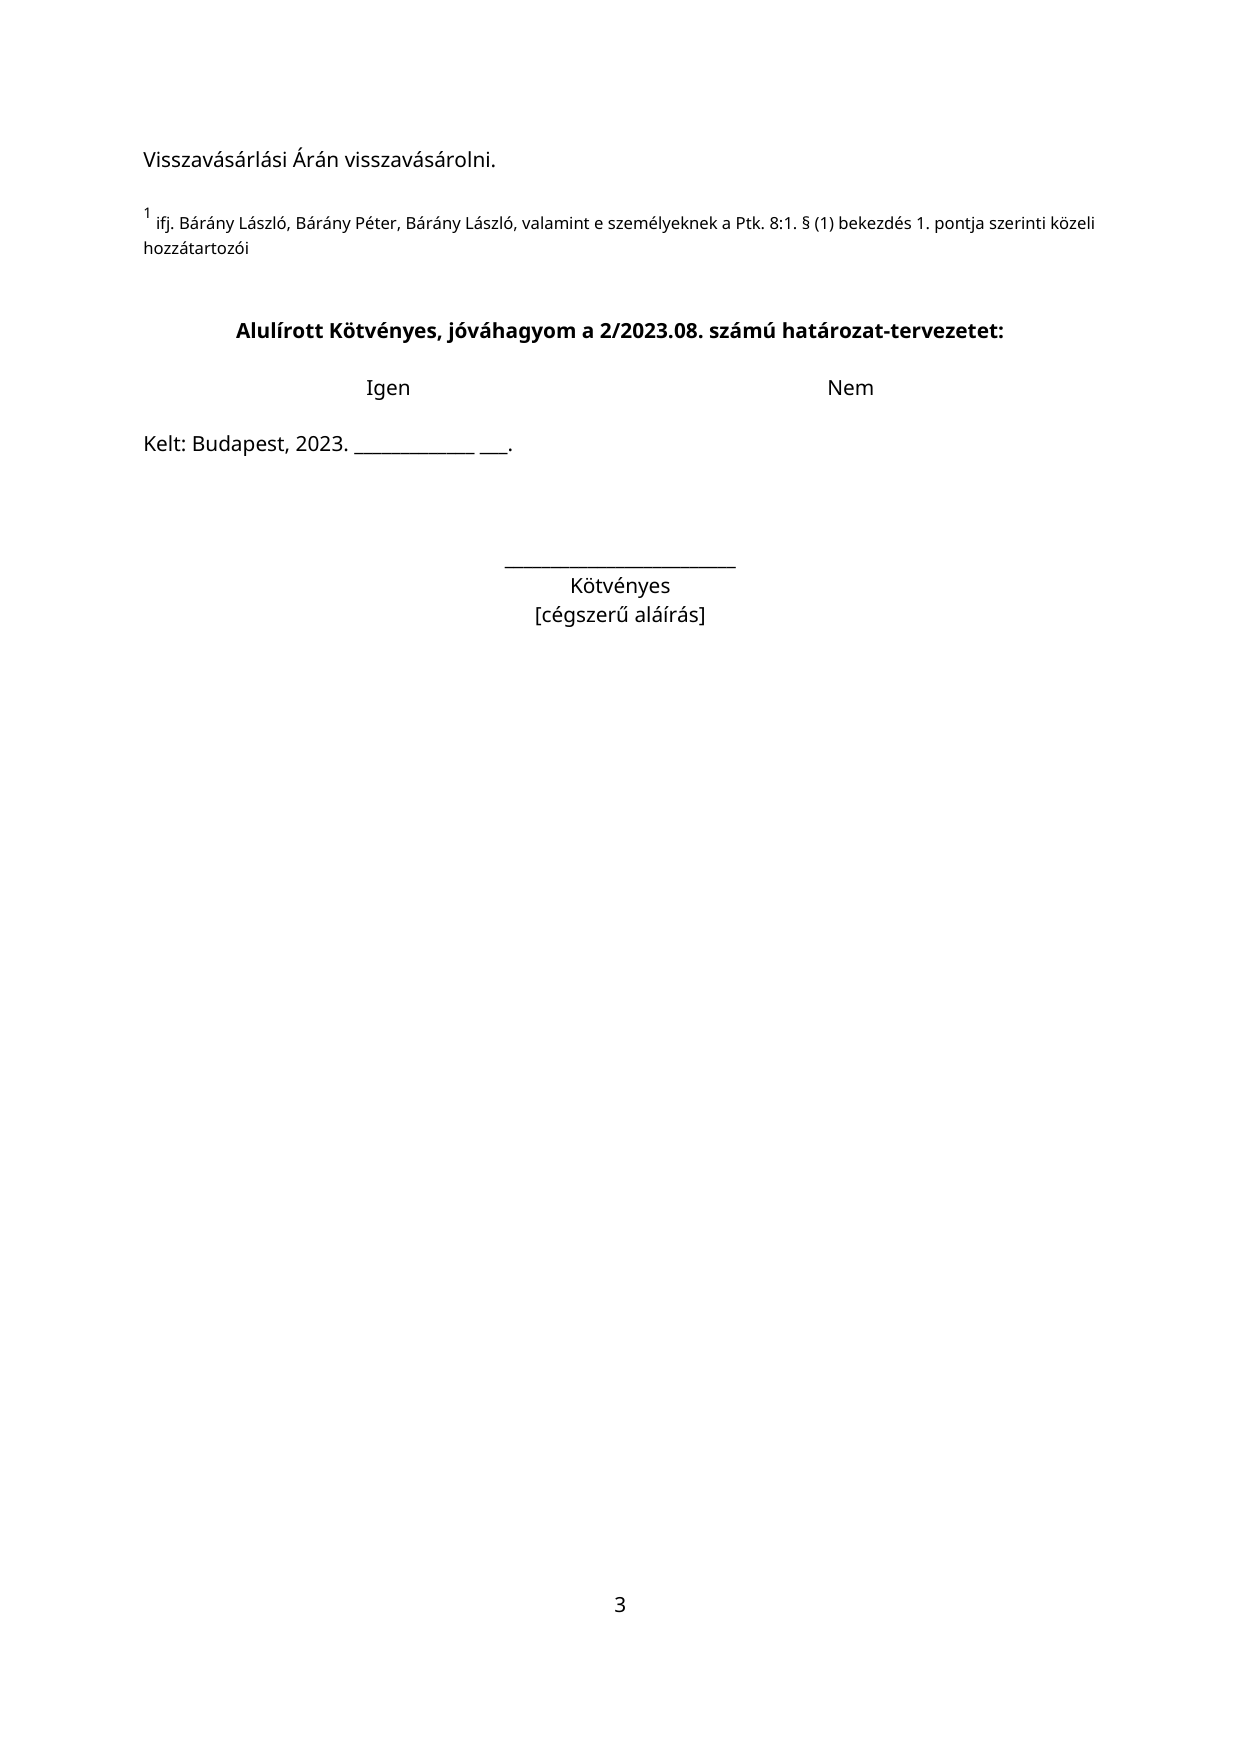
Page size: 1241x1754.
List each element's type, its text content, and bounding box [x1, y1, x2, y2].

text Kötvényes [143, 572, 1097, 600]
text Igen Nem [143, 373, 1097, 401]
text Alulírott Kötvényes, jóváhagyom a 2/2023.08. számú határozat-tervezetet: [143, 316, 1097, 373]
text [cégszerű aláírás] [143, 600, 1097, 628]
text 1 ifj. Bárány László, Bárány Péter, Bárány László, valamint e személyeknek a Ptk. 8:1. § (1) bekezdés 1. pontja szerinti közeli hozzátartozói [143, 202, 1097, 259]
text _________________________ [143, 543, 1097, 572]
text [143, 146, 1097, 174]
text Kelt: Budapest, 2023. _____________ ___. [143, 429, 1097, 458]
